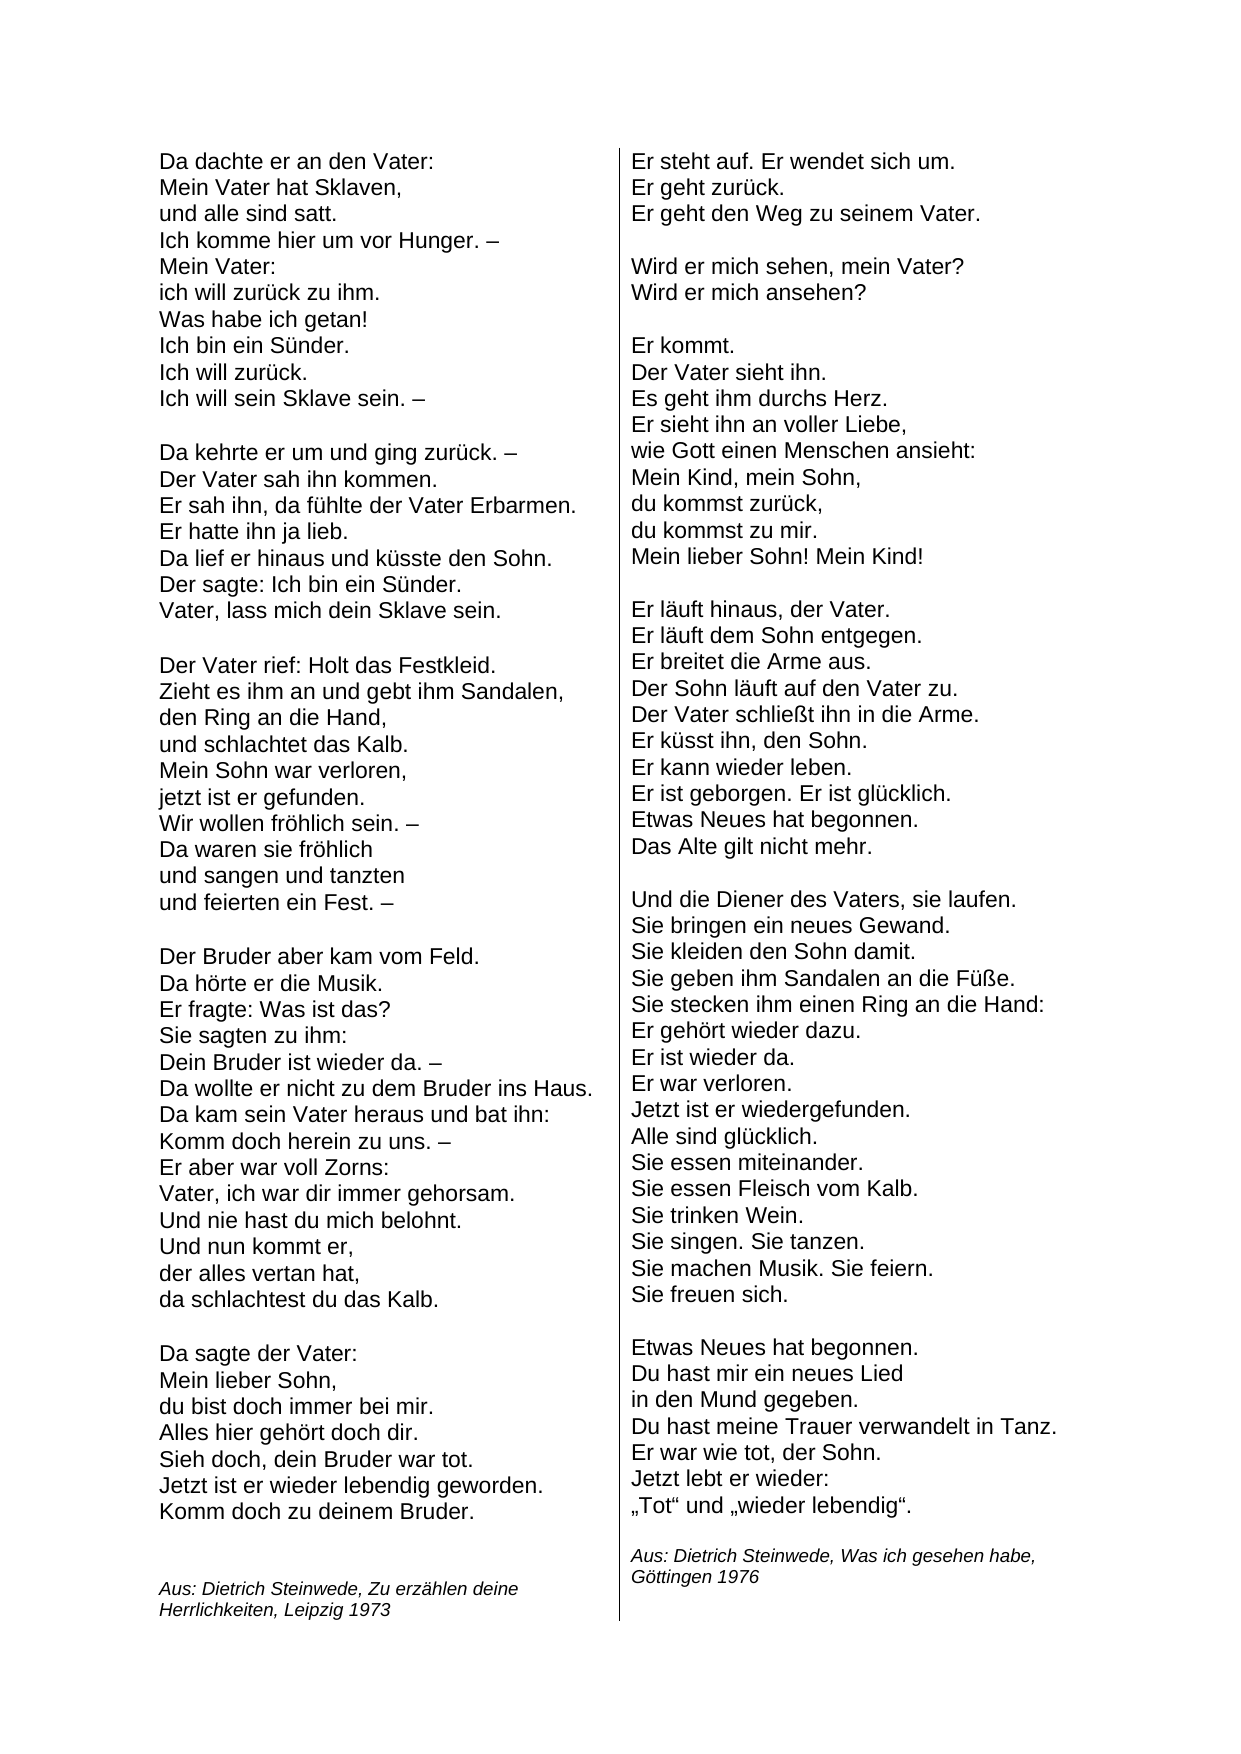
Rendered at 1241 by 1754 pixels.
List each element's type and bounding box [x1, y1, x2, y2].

table_header [148, 148, 619, 1621]
table_header [620, 148, 1092, 1621]
